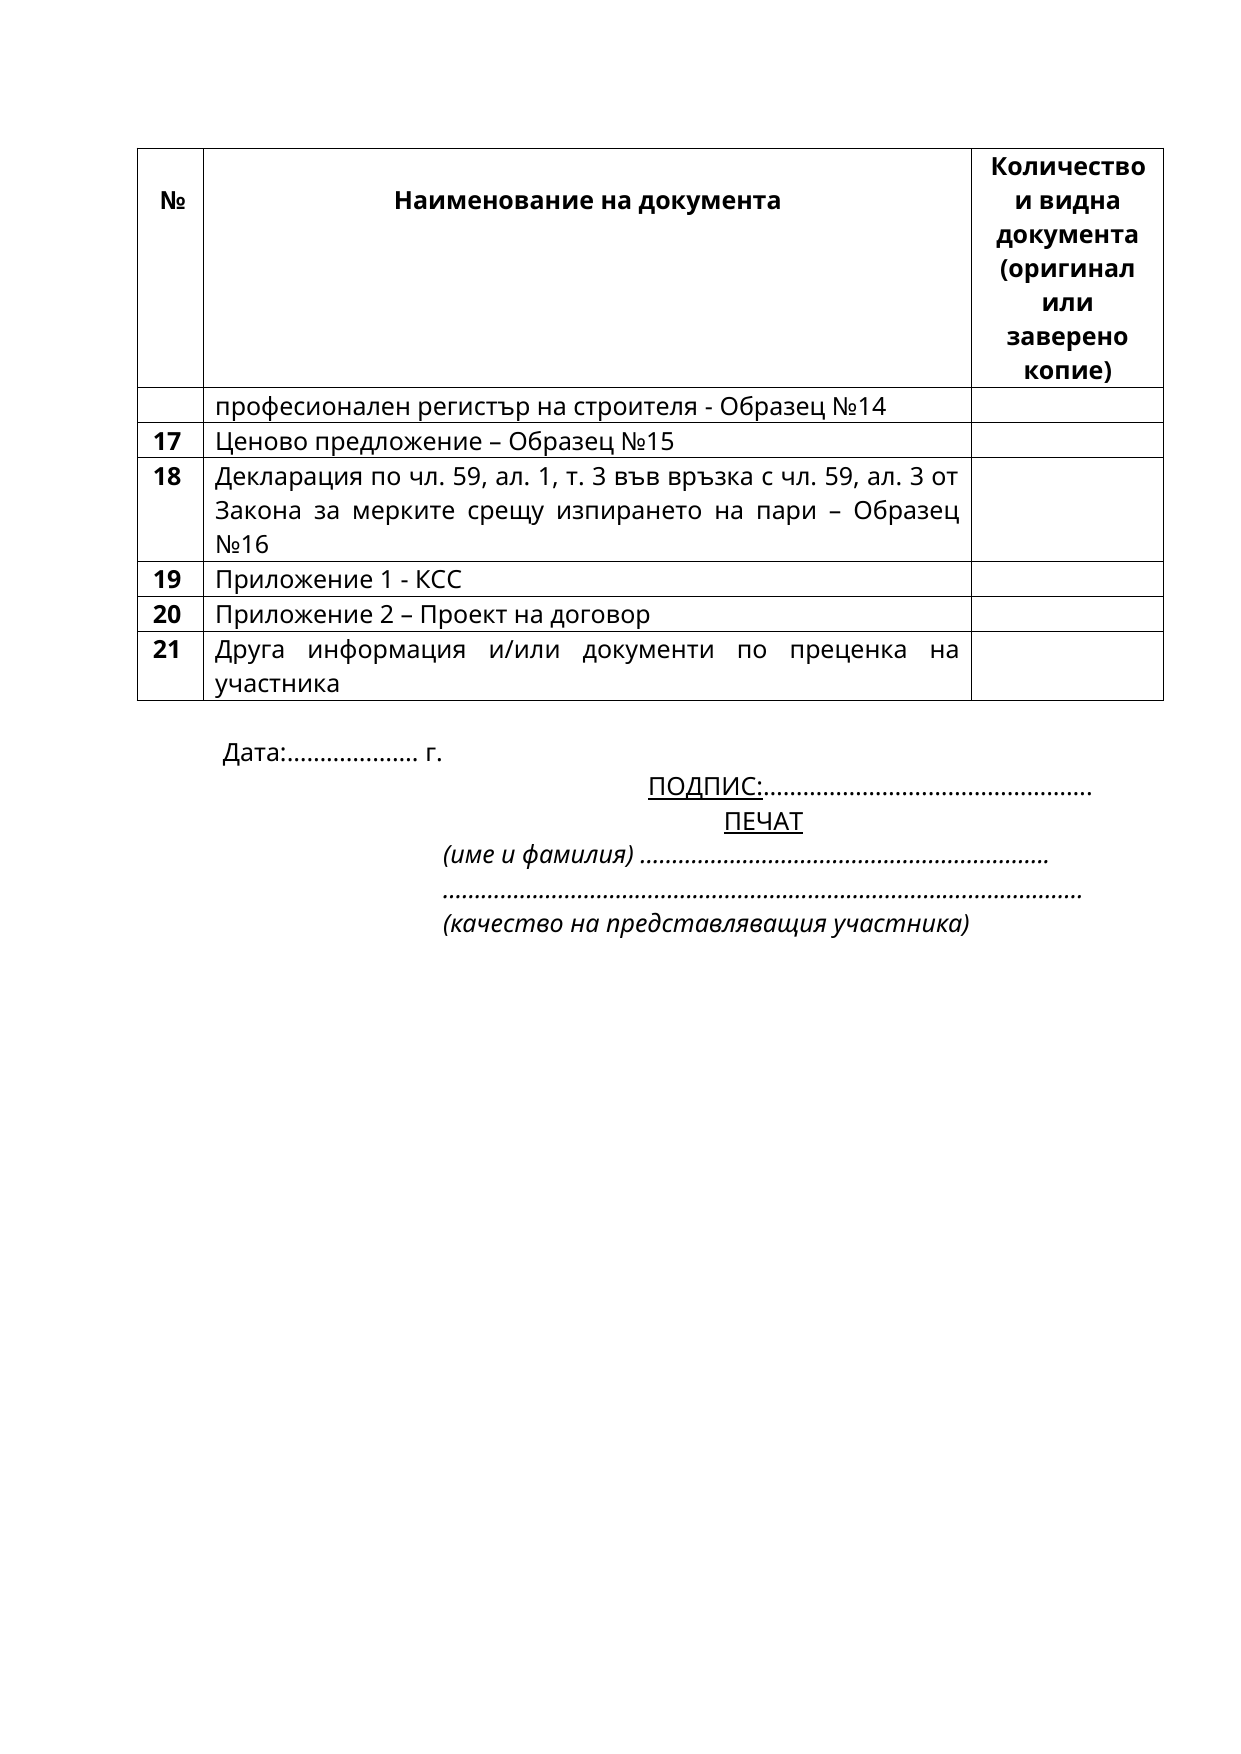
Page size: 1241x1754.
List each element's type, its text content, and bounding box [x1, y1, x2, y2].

table_cell [972, 458, 1163, 561]
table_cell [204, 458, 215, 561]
table_cell Ценово предложение – Образец №15 [204, 423, 971, 457]
text (име и фамилия) ………………………………………………………. [230, 837, 1093, 871]
table_cell [972, 423, 1163, 457]
text (качество на представляващия участника) [443, 905, 1093, 939]
text ………………………………………………………………………………………. [443, 871, 1093, 905]
table_header Количество и видна документа (оригинал или заверено копие) [972, 149, 1163, 387]
table_cell Приложение 1 - КСС [204, 562, 971, 596]
table_cell [972, 388, 1163, 422]
table_cell [972, 597, 1163, 631]
table_cell 16 [138, 388, 203, 422]
text Дата:………….……. г. [148, 735, 1093, 769]
table_cell Друга информация и/или документи по преценка на участника [204, 632, 971, 700]
table_cell 18 [138, 458, 203, 561]
text ПЕЧАТ [230, 803, 1093, 837]
table_cell 17 [138, 423, 203, 457]
table_cell [972, 562, 1163, 596]
table_cell [972, 632, 1163, 700]
table_cell 20 [138, 597, 203, 631]
table_cell 21 [138, 632, 203, 700]
table_header Наименование на документа [204, 149, 971, 387]
table_header № [138, 149, 203, 387]
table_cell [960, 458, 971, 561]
text ПОДПИС:…………………….……………………. [148, 769, 1093, 803]
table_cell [204, 388, 971, 422]
table_cell Приложение 2 – Проект на договор [204, 597, 971, 631]
table_cell 19 [138, 562, 203, 596]
